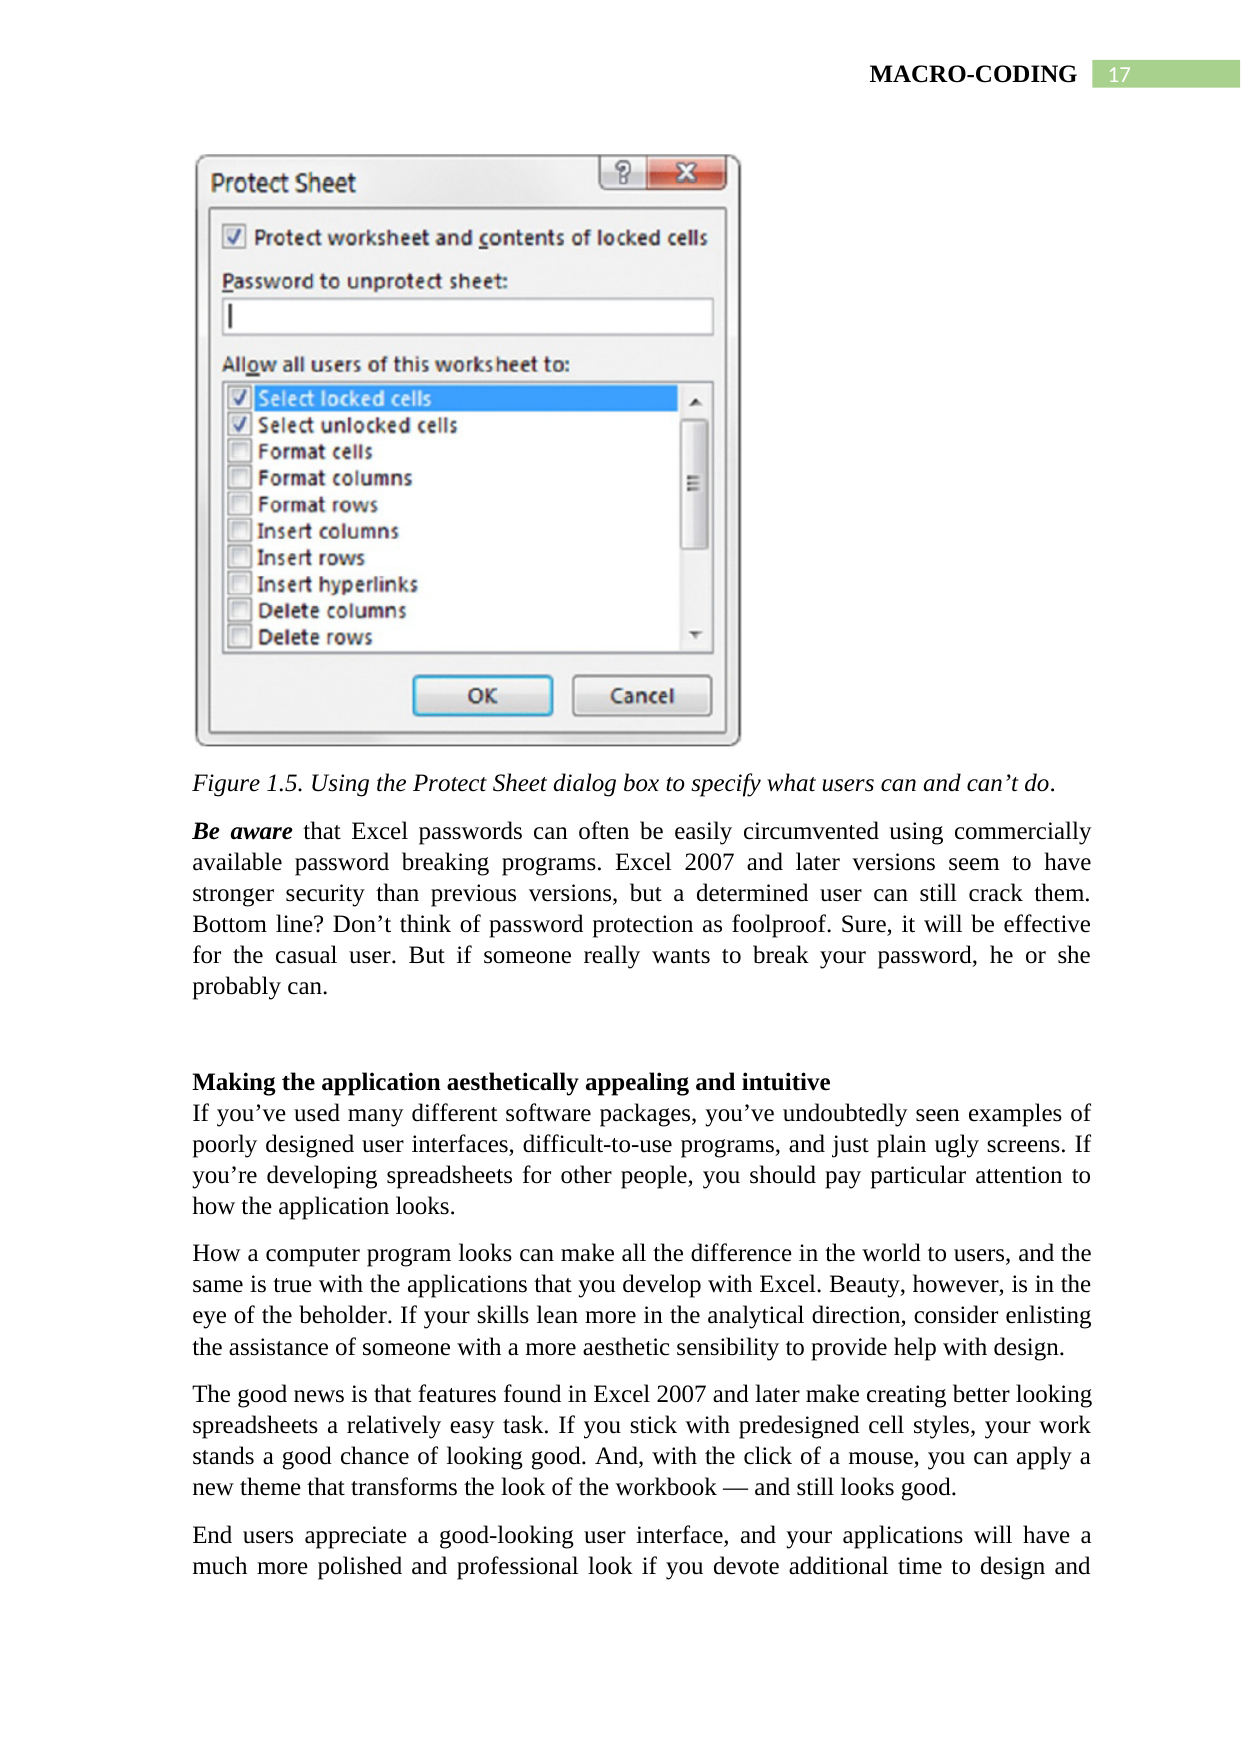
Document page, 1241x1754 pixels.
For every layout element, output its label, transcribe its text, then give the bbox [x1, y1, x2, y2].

picture [192, 147, 744, 750]
subtitle Making the application aesthetically appealing and intuitive [192, 1067, 1092, 1095]
text If you’ve used many different software packages, you’ve undoubtedly seen examples of poorly designed user interfaces, difficult-to-use programs, and just plain ugly screens. If you’re developing spreadsheets for other people, you should pay particular attention to how the application looks. [192, 1098, 1092, 1219]
text How a computer program looks can make all the difference in the world to users, and the same is true with the applications that you develop with Excel. Beauty, however, is in the eye of the beholder. If your skills lean more in the analytical direction, consider enlisting the assistance of someone with a more aesthetic sensibility to provide help with design. [192, 1238, 1092, 1360]
text The good news is that features found in Excel 2007 and later make creating better looking spreadsheets a relatively easy task. If you stick with predesigned cell styles, your work stands a good chance of looking good. And, with the click of a mouse, you can apply a new theme that transforms the look of the workbook — and still looks good. [192, 1379, 1092, 1501]
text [192, 1520, 1092, 1580]
text Figure 1.5. Using the Protect Sheet dialog box to specify what users can and can’t do. [192, 768, 1092, 797]
text Be aware that Excel passwords can often be easily circumvented using commercially available password breaking programs. Excel 2007 and later versions seem to have stronger security than previous versions, but a determined user can still crack them. Bottom line? Don’t think of password protection as foolproof. Sure, it will be effective for the casual user. But if someone really wants to break your password, he or she probably can. [192, 816, 1092, 1000]
